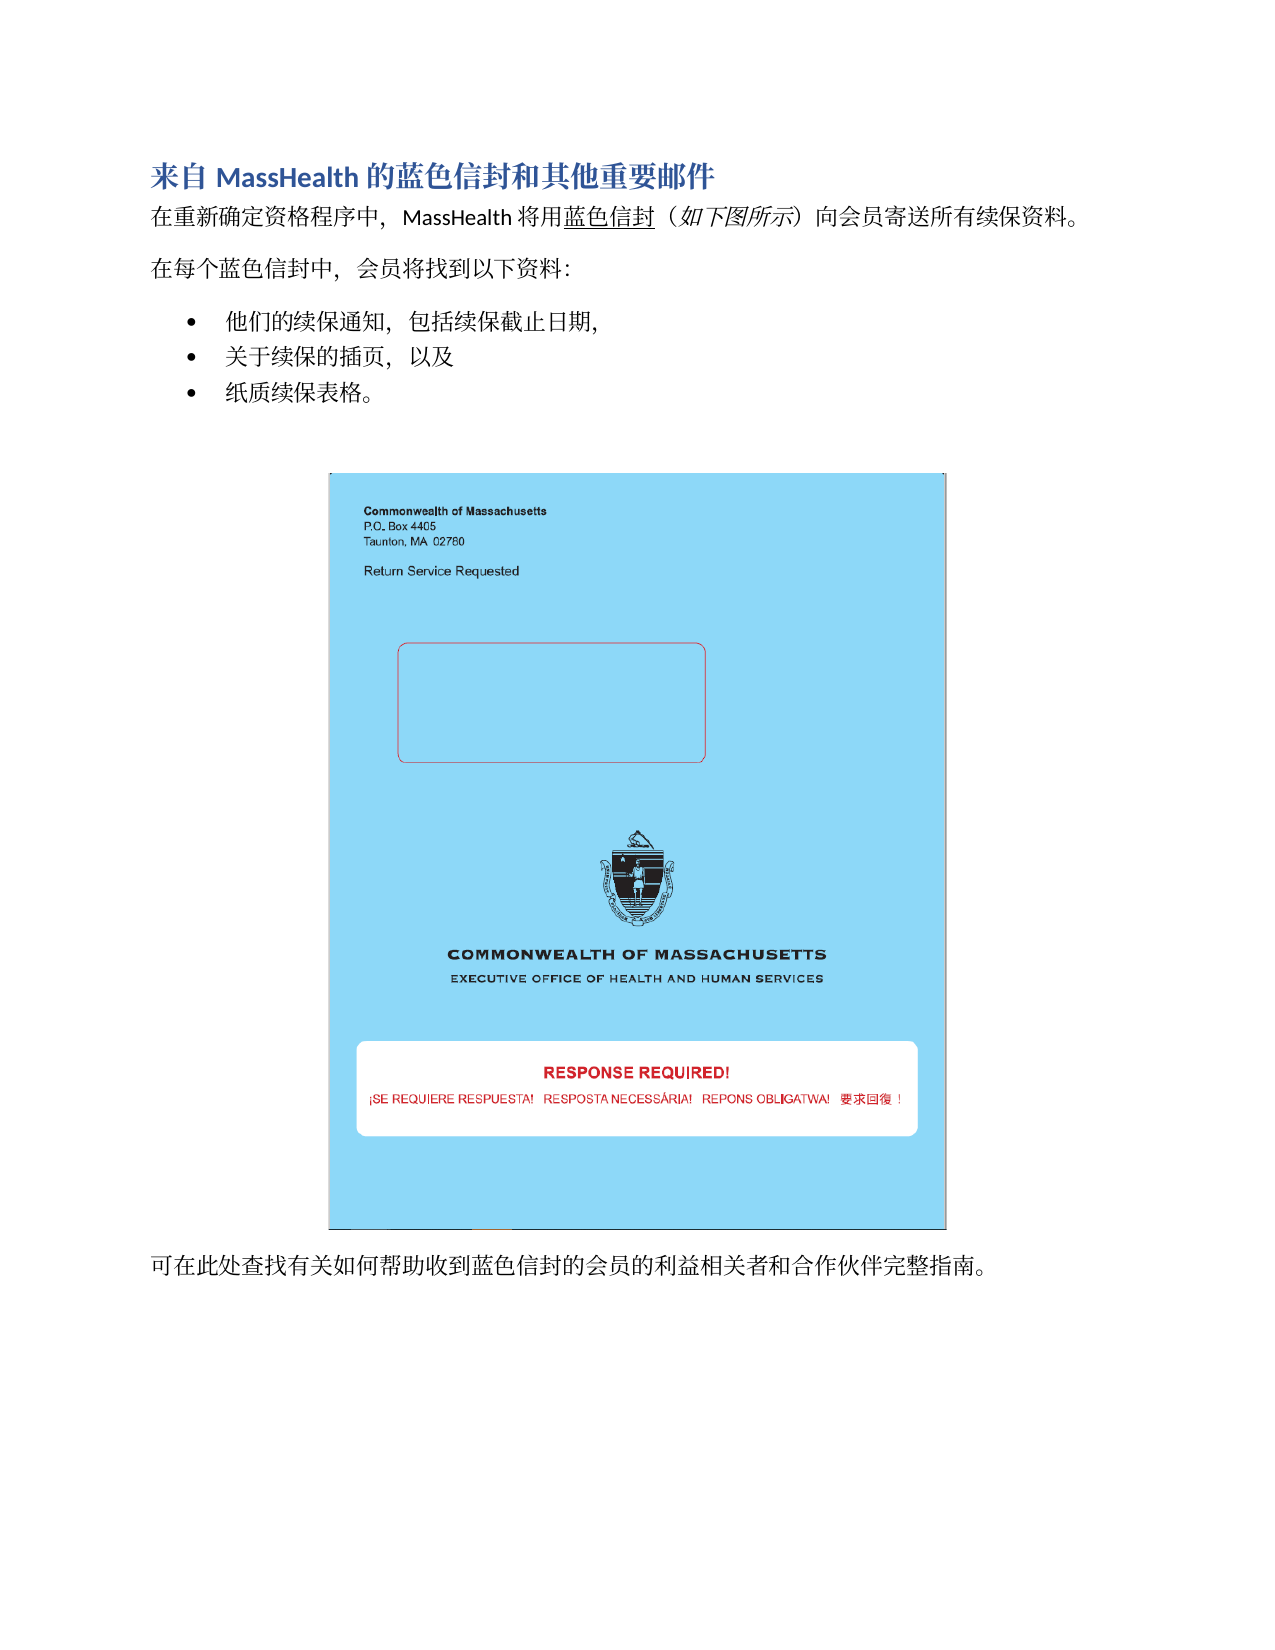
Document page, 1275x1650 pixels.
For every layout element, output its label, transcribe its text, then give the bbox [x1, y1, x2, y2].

list 他们的续保通知，包括续保截止日期， [187, 304, 1125, 337]
list 纸质续保表格。 [187, 375, 1125, 408]
text 在每个蓝色信封中，会员将找到以下资料： [150, 252, 1125, 284]
list 关于续保的插页，以及 [187, 339, 1125, 372]
text 在重新确定资格程序中，MassHealth 将用蓝色信封（如下图所示）向会员寄送所有续保资料。 [150, 199, 1125, 232]
subtitle 来自 MassHealth 的蓝色信封和其他重要邮件 [150, 154, 1125, 196]
picture [328, 473, 947, 1230]
text 可在此处查找有关如何帮助收到蓝色信封的会员的利益相关者和合作伙伴完整指南。 [150, 1248, 1125, 1281]
